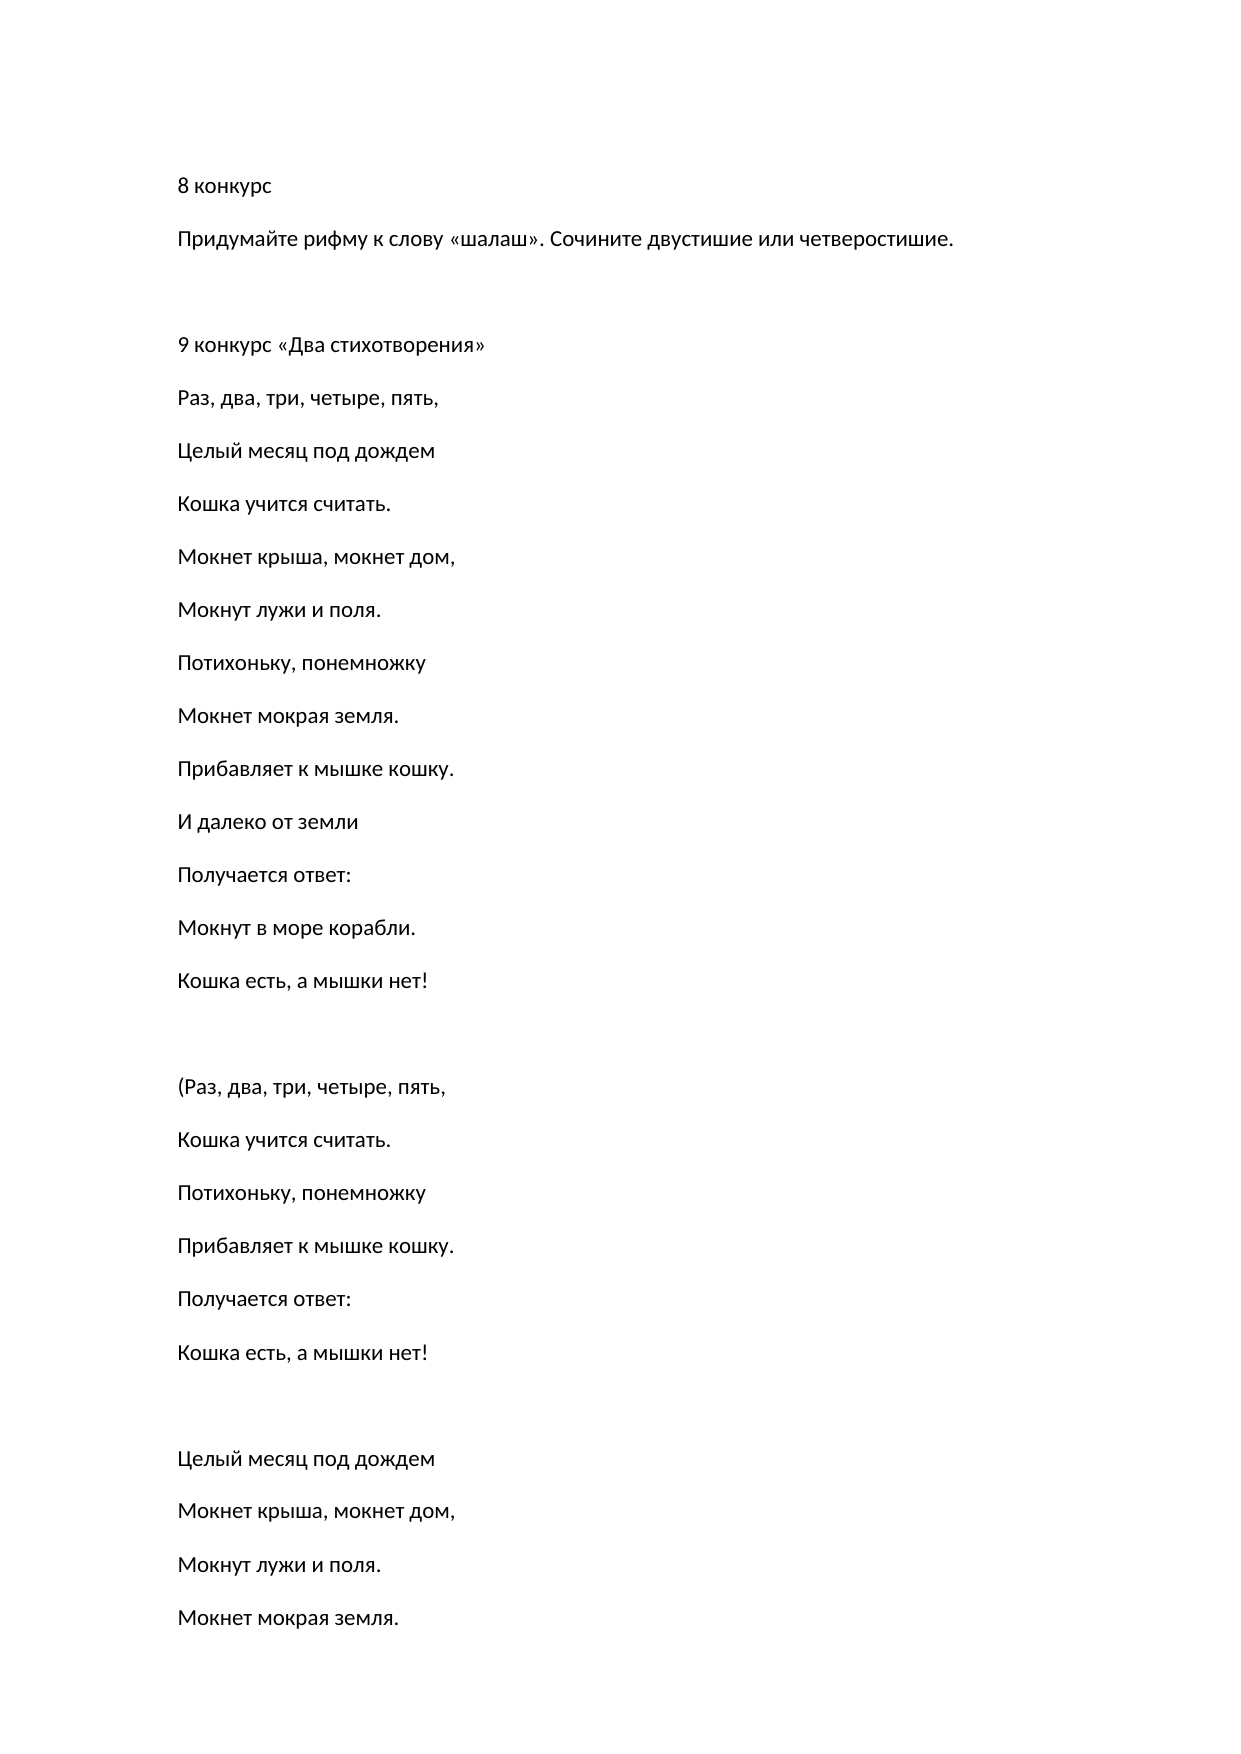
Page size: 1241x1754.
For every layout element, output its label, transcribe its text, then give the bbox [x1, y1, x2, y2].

text Мокнет мокрая земля. [177, 1603, 1152, 1631]
text Потихоньку, понемножку [177, 648, 1152, 676]
text Раз, два, три, четыре, пять, [177, 383, 1152, 411]
text И далеко от земли [177, 807, 1152, 835]
text Кошка учится считать. [177, 489, 1152, 517]
text Потихоньку, понемножку [177, 1178, 1152, 1207]
text Придумайте рифму к слову «шалаш». Сочините двустишие или четверостишие. [177, 224, 1152, 252]
text Мокнут в море корабли. [177, 913, 1152, 941]
text Кошка есть, а мышки нет! [177, 1338, 1152, 1366]
text Получается ответ: [177, 860, 1152, 888]
text Прибавляет к мышке кошку. [177, 754, 1152, 782]
text Мокнет мокрая земля. [177, 701, 1152, 729]
text Прибавляет к мышке кошку. [177, 1232, 1152, 1259]
text Мокнет крыша, мокнет дом, [177, 1497, 1152, 1525]
text Кошка учится считать. [177, 1126, 1152, 1153]
text (Раз, два, три, четыре, пять, [177, 1072, 1152, 1101]
text Мокнет крыша, мокнет дом, [177, 542, 1152, 570]
text Мокнут лужи и поля. [177, 595, 1152, 623]
text Целый месяц под дождем [177, 1444, 1152, 1472]
text Мокнут лужи и поля. [177, 1550, 1152, 1578]
text Целый месяц под дождем [177, 436, 1152, 464]
text Получается ответ: [177, 1284, 1152, 1313]
text Кошка есть, а мышки нет! [177, 966, 1152, 994]
text 9 конкурс «Два стихотворения» [177, 330, 1152, 358]
text 8 конкурс [177, 171, 1152, 199]
